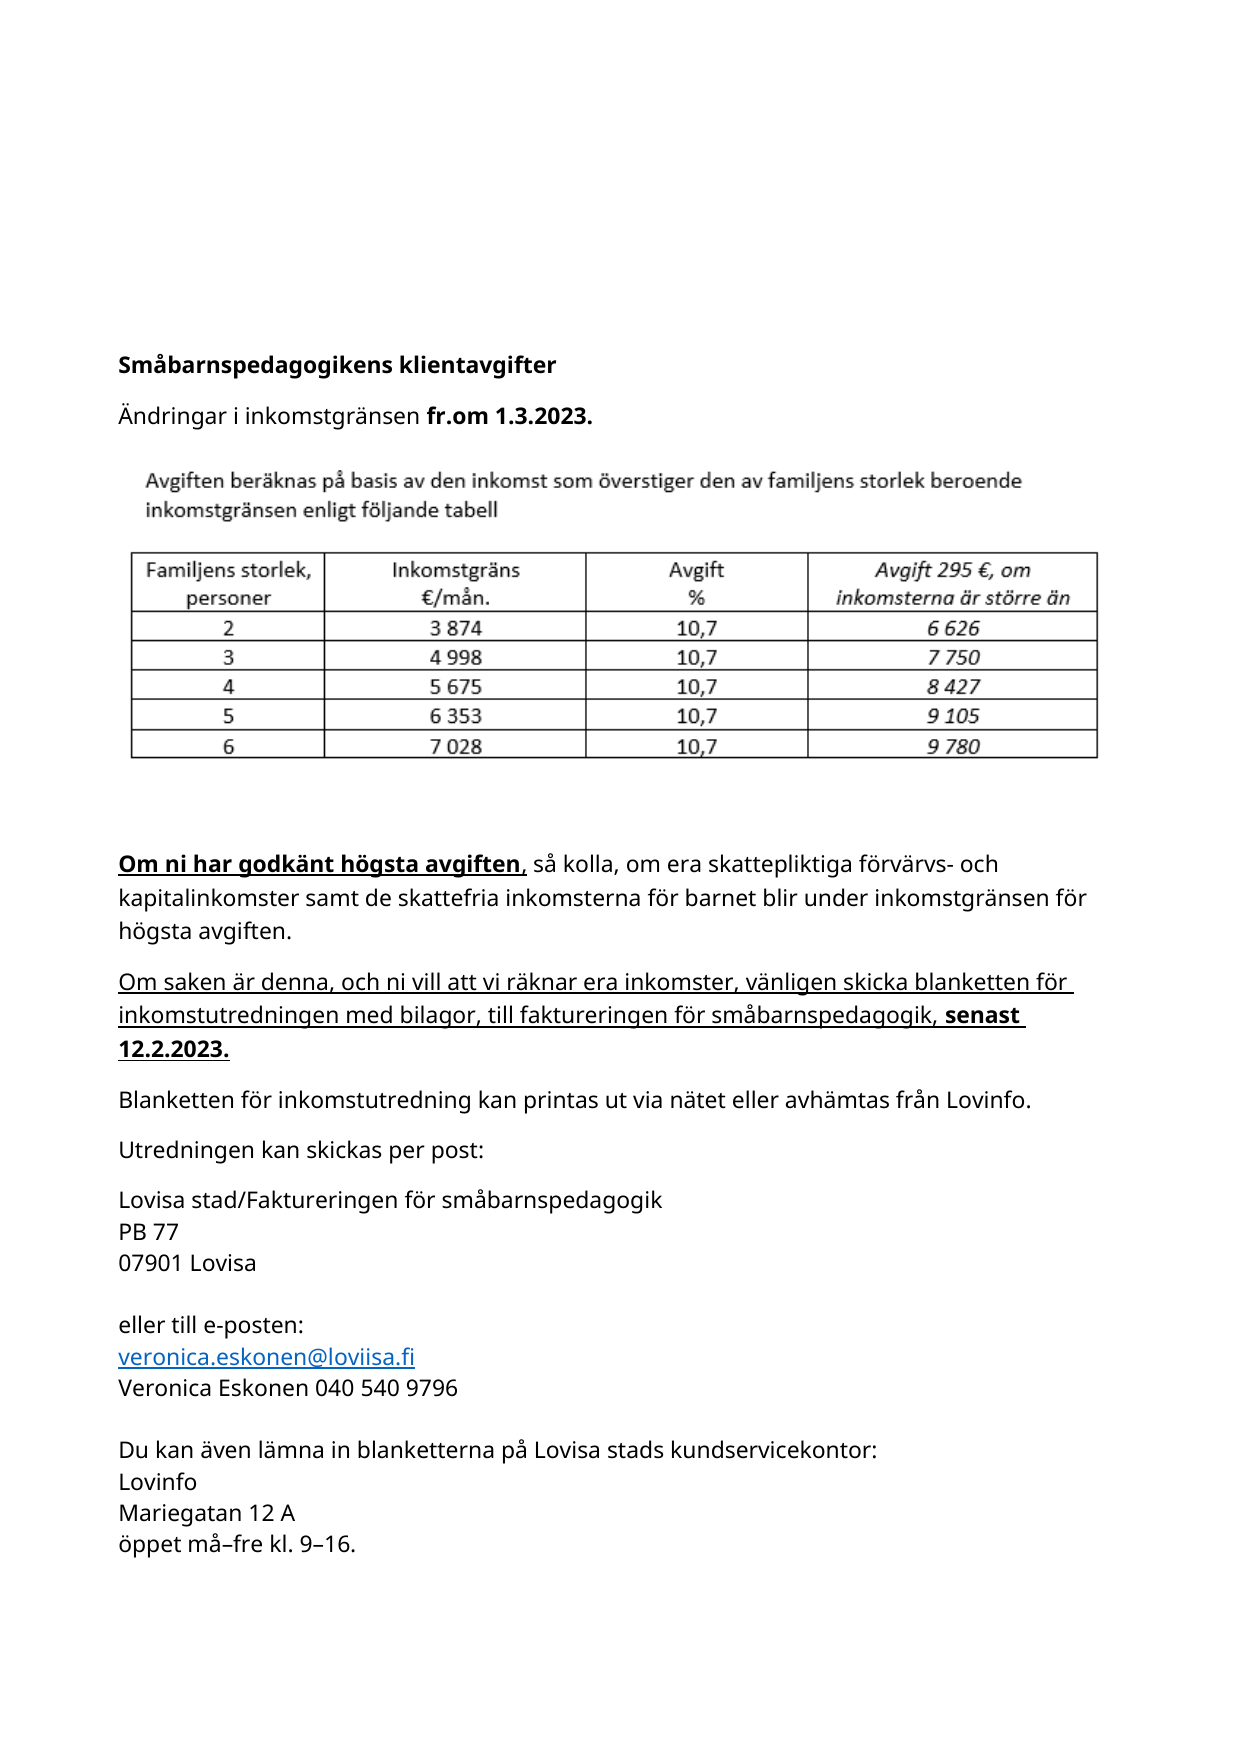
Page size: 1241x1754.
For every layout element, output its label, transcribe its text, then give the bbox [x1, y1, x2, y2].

text öppet må–fre kl. 9–16. [118, 1528, 1122, 1559]
text Om ni har godkänt högsta avgiften, så kolla, om era skattepliktiga förvärvs- och kapitalinkomster samt de skattefria inkomsterna för barnet blir under inkomstgränsen för högsta avgiften. [118, 848, 1122, 946]
text PB 77 07901 Lovisa [118, 1216, 1122, 1278]
text Mariegatan 12 A [118, 1497, 1122, 1528]
text Lovinfo [118, 1466, 1122, 1497]
text Du kan även lämna in blanketterna på Lovisa stads kundservicekontor: [118, 1434, 1122, 1466]
text veronica.eskonen@loviisa.fi [118, 1341, 1122, 1372]
text Ändringar i inkomstgränsen fr.om 1.3.2023. [118, 400, 1122, 431]
text Utredningen kan skickas per post: [118, 1134, 1122, 1165]
text eller till e-posten: [118, 1309, 1122, 1341]
text Lovisa stad/Faktureringen för småbarnspedagogik [118, 1184, 1122, 1216]
text Blanketten för inkomstutredning kan printas ut via nätet eller avhämtas från Lovinfo. [118, 1083, 1122, 1115]
text Småbarnspedagogikens klientavgifter [118, 349, 1122, 381]
text Veronica Eskonen 040 540 9796 [118, 1372, 1122, 1403]
text Om saken är denna, och ni vill att vi räknar era inkomster, vänligen skicka blanketten för inkomstutredningen med bilagor, till faktureringen för småbarnspedagogik, senast 12.2.2023. [118, 966, 1122, 1064]
